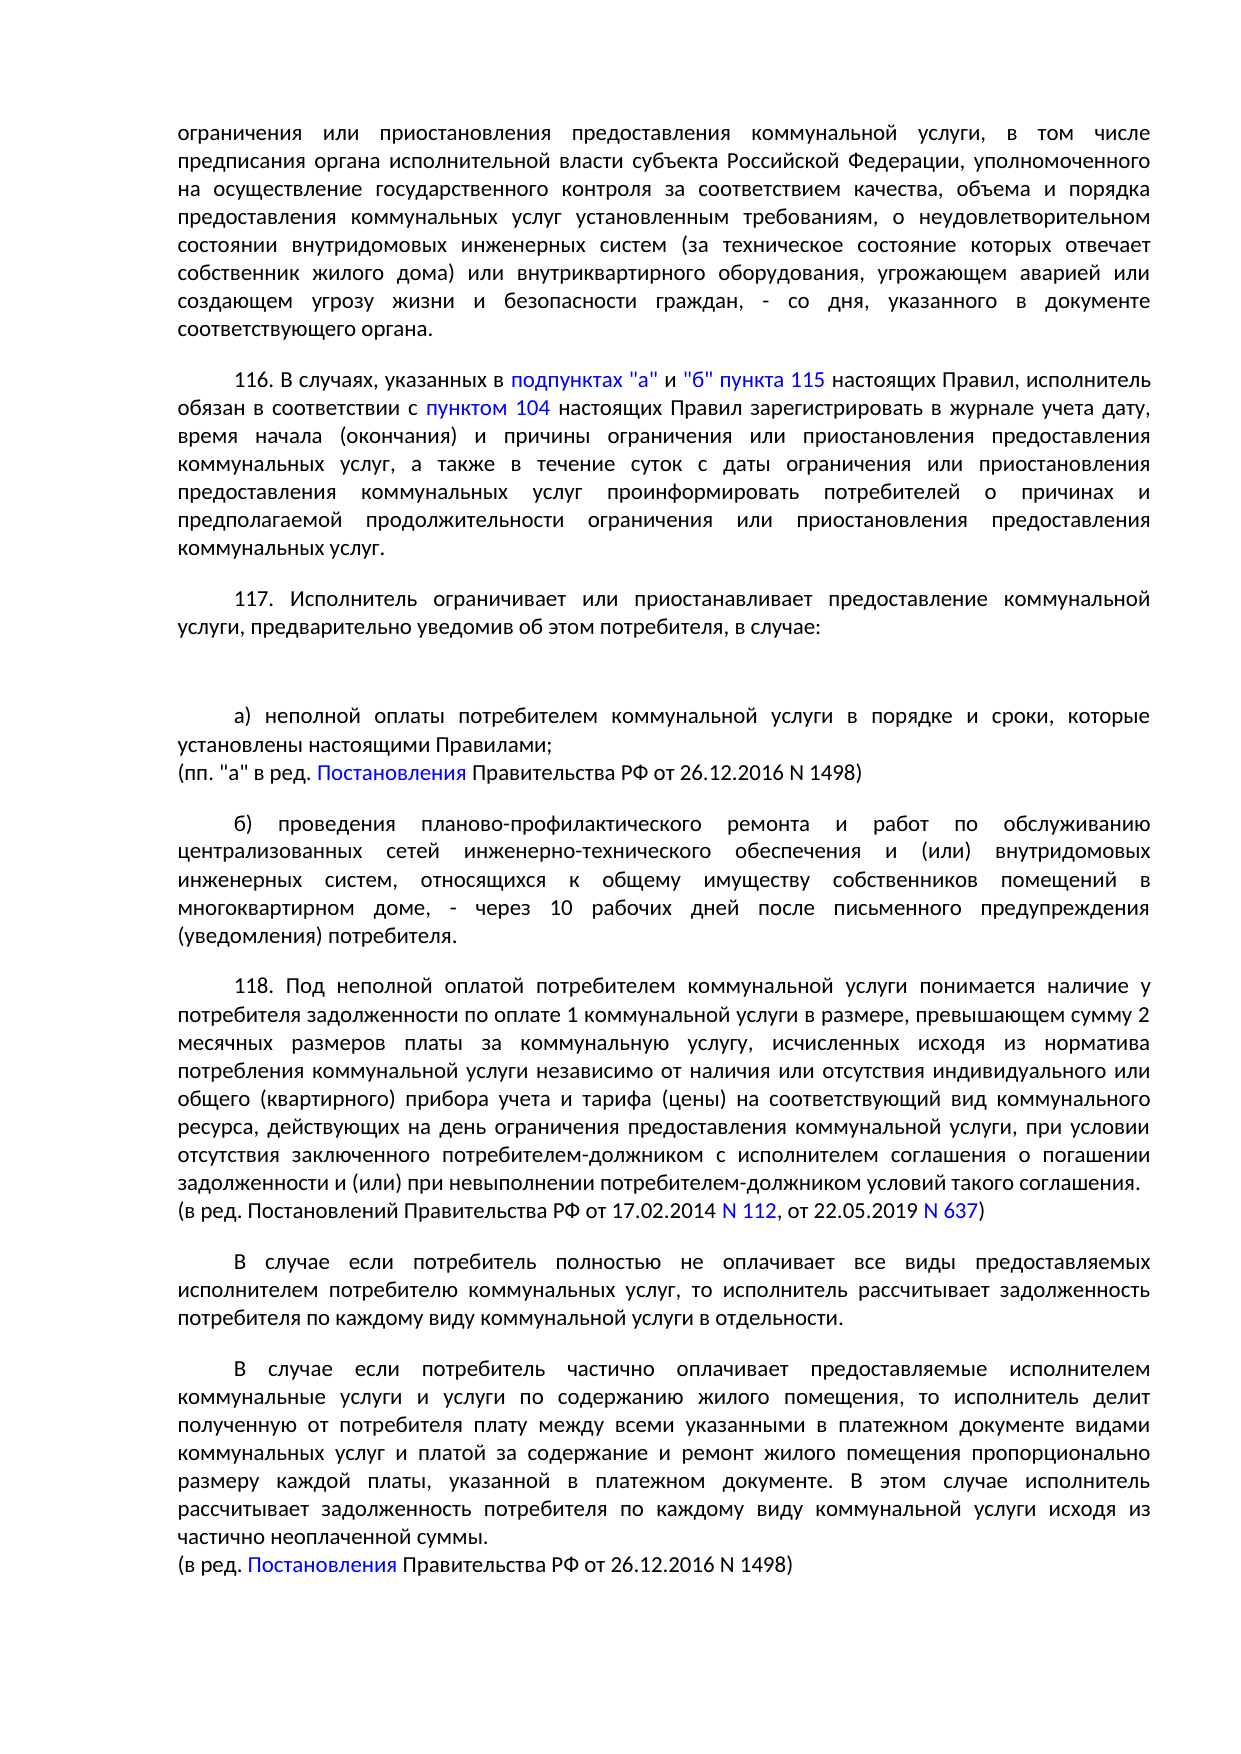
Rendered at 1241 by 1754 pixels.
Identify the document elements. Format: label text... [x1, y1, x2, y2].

text 116. В случаях, указанных в подпунктах "а" и "б" пункта 115 настоящих Правил, исполнитель обязан в соответствии с пунктом 104 настоящих Правил зарегистрировать в журнале учета дату, время начала (окончания) и причины ограничения или приостановления предоставления коммунальных услуг, а также в течение суток с даты ограничения или приостановления предоставления коммунальных услуг проинформировать потребителей о причинах и предполагаемой продолжительности ограничения или приостановления предоставления коммунальных услуг. [177, 365, 1152, 561]
text (в ред. Постановления Правительства РФ от 26.12.2016 N 1498) [177, 1550, 1152, 1578]
text (в ред. Постановлений Правительства РФ от 17.02.2014 N 112, от 22.05.2019 N 637) [177, 1196, 1152, 1224]
text В случае если потребитель частично оплачивает предоставляемые исполнителем коммунальные услуги и услуги по содержанию жилого помещения, то исполнитель делит полученную от потребителя плату между всеми указанными в платежном документе видами коммунальных услуг и платой за содержание и ремонт жилого помещения пропорционально размеру каждой платы, указанной в платежном документе. В этом случае исполнитель рассчитывает задолженность потребителя по каждому виду коммунальной услуги исходя из частично неоплаченной суммы. [177, 1354, 1152, 1550]
text (пп. "а" в ред. Постановления Правительства РФ от 26.12.2016 N 1498) [177, 758, 1152, 786]
text В случае если потребитель полностью не оплачивает все виды предоставляемых исполнителем потребителю коммунальных услуг, то исполнитель рассчитывает задолженность потребителя по каждому виду коммунальной услуги в отдельности. [177, 1247, 1152, 1331]
text 117. Исполнитель ограничивает или приостанавливает предоставление коммунальной услуги, предварительно уведомив об этом потребителя, в случае: [177, 584, 1152, 640]
text а) неполной оплаты потребителем коммунальной услуги в порядке и сроки, которые установлены настоящими Правилами; [177, 702, 1152, 758]
text б) проведения планово-профилактического ремонта и работ по обслуживанию централизованных сетей инженерно-технического обеспечения и (или) внутридомовых инженерных систем, относящихся к общему имуществу собственников помещений в многоквартирном доме, - через 10 рабочих дней после письменного предупреждения (уведомления) потребителя. [177, 809, 1152, 949]
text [177, 118, 1152, 342]
text 118. Под неполной оплатой потребителем коммунальной услуги понимается наличие у потребителя задолженности по оплате 1 коммунальной услуги в размере, превышающем сумму 2 месячных размеров платы за коммунальную услугу, исчисленных исходя из норматива потребления коммунальной услуги независимо от наличия или отсутствия индивидуального или общего (квартирного) прибора учета и тарифа (цены) на соответствующий вид коммунального ресурса, действующих на день ограничения предоставления коммунальной услуги, при условии отсутствия заключенного потребителем-должником с исполнителем соглашения о погашении задолженности и (или) при невыполнении потребителем-должником условий такого соглашения. [177, 972, 1152, 1196]
